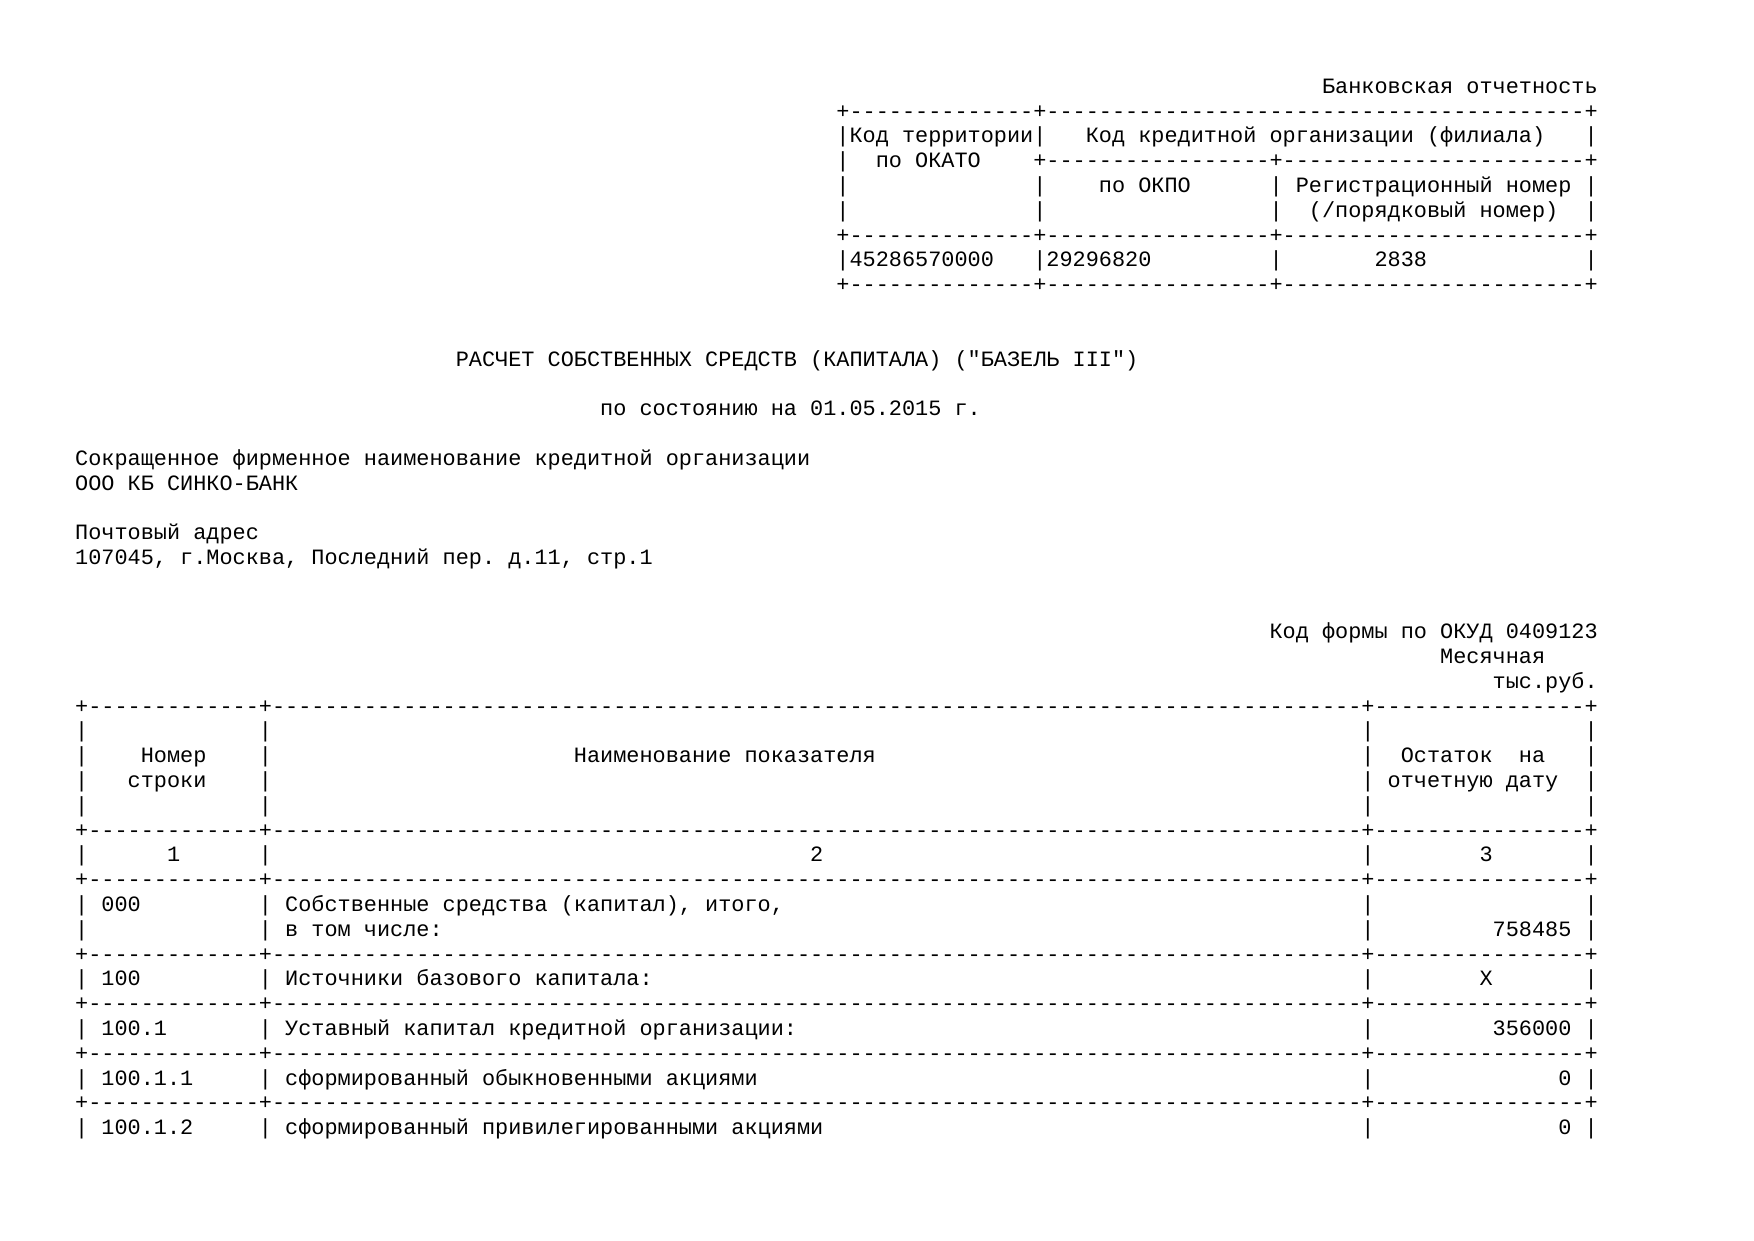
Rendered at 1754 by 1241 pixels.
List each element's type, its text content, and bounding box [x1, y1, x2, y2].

text | строки | | отчетную дату | [75, 769, 1679, 794]
text +-------------+-----------------------------------------------------------------------------------+----------------+ [75, 943, 1679, 967]
text +--------------+-----------------+-----------------------+ [75, 273, 1679, 298]
text | | | | [75, 794, 1679, 819]
text | 100.1.1 | сформированный обыкновенными акциями | 0 | [75, 1067, 1679, 1091]
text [75, 1091, 1679, 1116]
text РАСЧЕТ СОБСТВЕHНЫХ СРЕДСТВ (КАПИТАЛА) ("БАЗЕЛЬ III") [75, 348, 1679, 372]
text +--------------+-----------------------------------------+ [75, 100, 1679, 124]
text Код формы по ОКУД 0409123 [75, 620, 1679, 645]
text | 1 | 2 | 3 | [75, 843, 1679, 868]
text ООО КБ СИНКО-БАНК [75, 472, 1679, 496]
text +-------------+-----------------------------------------------------------------------------------+----------------+ [75, 868, 1679, 893]
text Банковская отчетность [75, 75, 1679, 100]
text | по ОКАТО +-----------------+-----------------------+ [75, 149, 1679, 174]
text |Код территории| Код кредитной организации (филиала) | [75, 124, 1679, 149]
text +-------------+-----------------------------------------------------------------------------------+----------------+ [75, 1042, 1679, 1067]
text тыс.руб. [75, 670, 1679, 695]
text | 000 | Собственные средства (капитал), итого, | | [75, 893, 1679, 918]
text | 100.1 | Уставный капитал кредитной организации: | 356000 | [75, 1017, 1679, 1042]
text | Номер | Наименование показателя | Остаток на | [75, 744, 1679, 769]
text +-------------+-----------------------------------------------------------------------------------+----------------+ [75, 819, 1679, 843]
text | 100 | Источники базового капитала: | Х | [75, 967, 1679, 992]
text 107045, г.Москва, Последний пер. д.11, стр.1 [75, 546, 1679, 571]
text | | | (/порядковый номер) | [75, 199, 1679, 224]
text +--------------+-----------------+-----------------------+ [75, 224, 1679, 248]
text +-------------+-----------------------------------------------------------------------------------+----------------+ [75, 992, 1679, 1017]
text +-------------+-----------------------------------------------------------------------------------+----------------+ [75, 695, 1679, 719]
text | | | | [75, 719, 1679, 744]
text | | по ОКПО | Регистрационный номер | [75, 174, 1679, 199]
text Сокращенное фирменное наименование кредитной организации [75, 447, 1679, 472]
text | 100.1.2 | сформированный привилегированными акциями | 0 | [75, 1116, 1679, 1141]
text по состоянию на 01.05.2015 г. [75, 397, 1679, 422]
text Месячная [75, 645, 1679, 670]
text |45286570000 |29296820 | 2838 | [75, 248, 1679, 273]
text Почтовый адрес [75, 521, 1679, 546]
text | | в том числе: | 758485 | [75, 918, 1679, 943]
